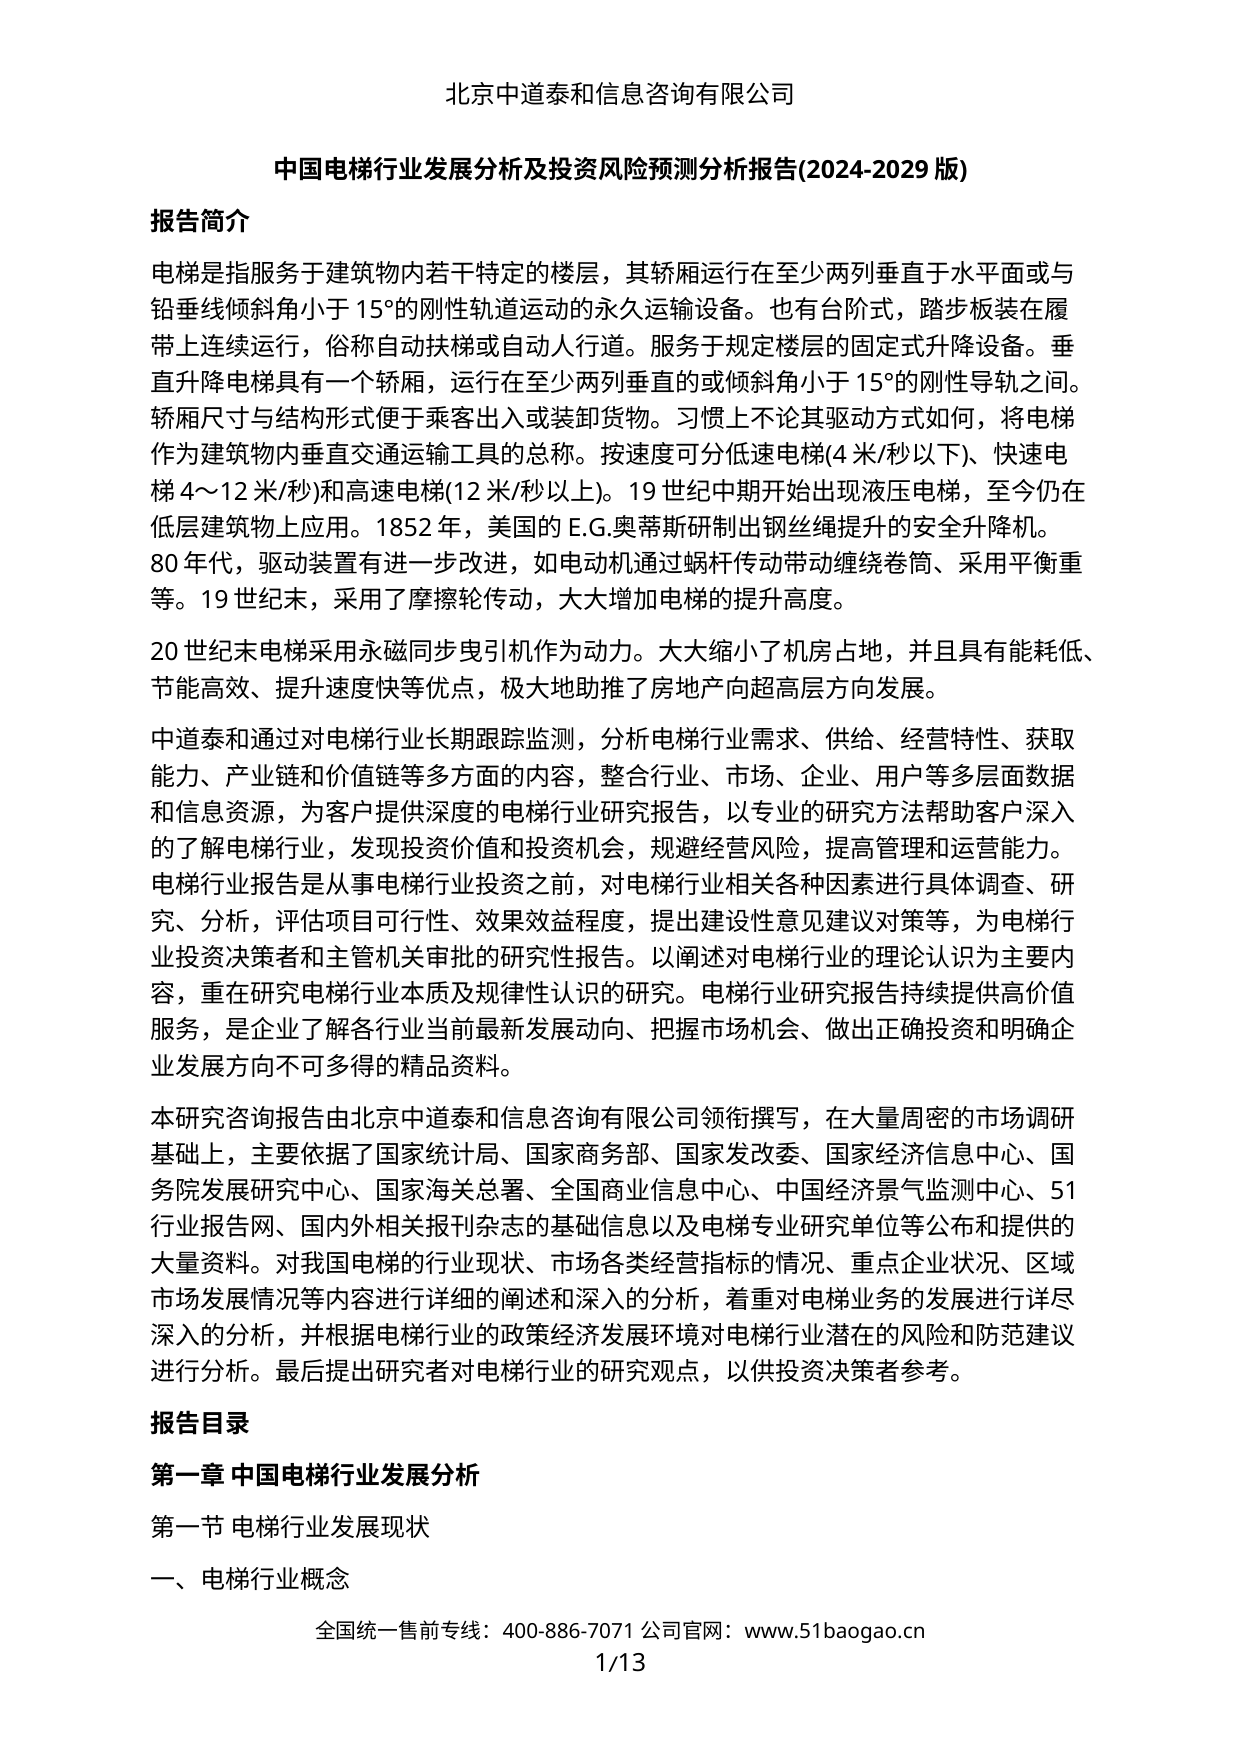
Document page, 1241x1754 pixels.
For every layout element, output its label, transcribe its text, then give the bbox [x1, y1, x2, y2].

text 报告目录 [150, 1404, 1090, 1440]
text 一、电梯行业概念 [150, 1559, 1090, 1596]
text 中国电梯行业发展分析及投资风险预测分析报告(2024-2029版) [150, 150, 1090, 186]
text 电梯是指服务于建筑物内若干特定的楼层，其轿厢运行在至少两列垂直于水平面或与铅垂线倾斜角小于15°的刚性轨道运动的永久运输设备。也有台阶式，踏步板装在履带上连续运行，俗称自动扶梯或自动人行道。服务于规定楼层的固定式升降设备。垂直升降电梯具有一个轿厢，运行在至少两列垂直的或倾斜角小于15°的刚性导轨之间。轿厢尺寸与结构形式便于乘客出入或装卸货物。习惯上不论其驱动方式如何，将电梯作为建筑物内垂直交通运输工具的总称。按速度可分低速电梯(4米/秒以下)、快速电梯4～12米/秒)和高速电梯(12米/秒以上)。19世纪中期开始出现液压电梯，至今仍在低层建筑物上应用。1852年，美国的E.G.奥蒂斯研制出钢丝绳提升的安全升降机。80年代，驱动装置有进一步改进，如电动机通过蜗杆传动带动缠绕卷筒、采用平衡重等。19世纪末，采用了摩擦轮传动，大大增加电梯的提升高度。 [150, 254, 1090, 616]
text 中道泰和通过对电梯行业长期跟踪监测，分析电梯行业需求、供给、经营特性、获取能力、产业链和价值链等多方面的内容，整合行业、市场、企业、用户等多层面数据和信息资源，为客户提供深度的电梯行业研究报告，以专业的研究方法帮助客户深入的了解电梯行业，发现投资价值和投资机会，规避经营风险，提高管理和运营能力。电梯行业报告是从事电梯行业投资之前，对电梯行业相关各种因素进行具体调查、研究、分析，评估项目可行性、效果效益程度，提出建设性意见建议对策等，为电梯行业投资决策者和主管机关审批的研究性报告。以阐述对电梯行业的理论认识为主要内容，重在研究电梯行业本质及规律性认识的研究。电梯行业研究报告持续提供高价值服务，是企业了解各行业当前最新发展动向、把握市场机会、做出正确投资和明确企业发展方向不可多得的精品资料。 [150, 720, 1090, 1082]
text 报告简介 [150, 202, 1090, 238]
text 第一章 中国电梯行业发展分析 [150, 1456, 1090, 1492]
text 第一节 电梯行业发展现状 [150, 1507, 1090, 1544]
text 本研究咨询报告由北京中道泰和信息咨询有限公司领衔撰写，在大量周密的市场调研基础上，主要依据了国家统计局、国家商务部、国家发改委、国家经济信息中心、国务院发展研究中心、国家海关总署、全国商业信息中心、中国经济景气监测中心、51行业报告网、国内外相关报刊杂志的基础信息以及电梯专业研究单位等公布和提供的大量资料。对我国电梯的行业现状、市场各类经营指标的情况、重点企业状况、区域市场发展情况等内容进行详细的阐述和深入的分析，着重对电梯业务的发展进行详尽深入的分析，并根据电梯行业的政策经济发展环境对电梯行业潜在的风险和防范建议进行分析。最后提出研究者对电梯行业的研究观点，以供投资决策者参考。 [150, 1098, 1090, 1388]
text 20世纪末电梯采用永磁同步曳引机作为动力。大大缩小了机房占地，并且具有能耗低、节能高效、提升速度快等优点，极大地助推了房地产向超高层方向发展。 [150, 632, 1090, 704]
